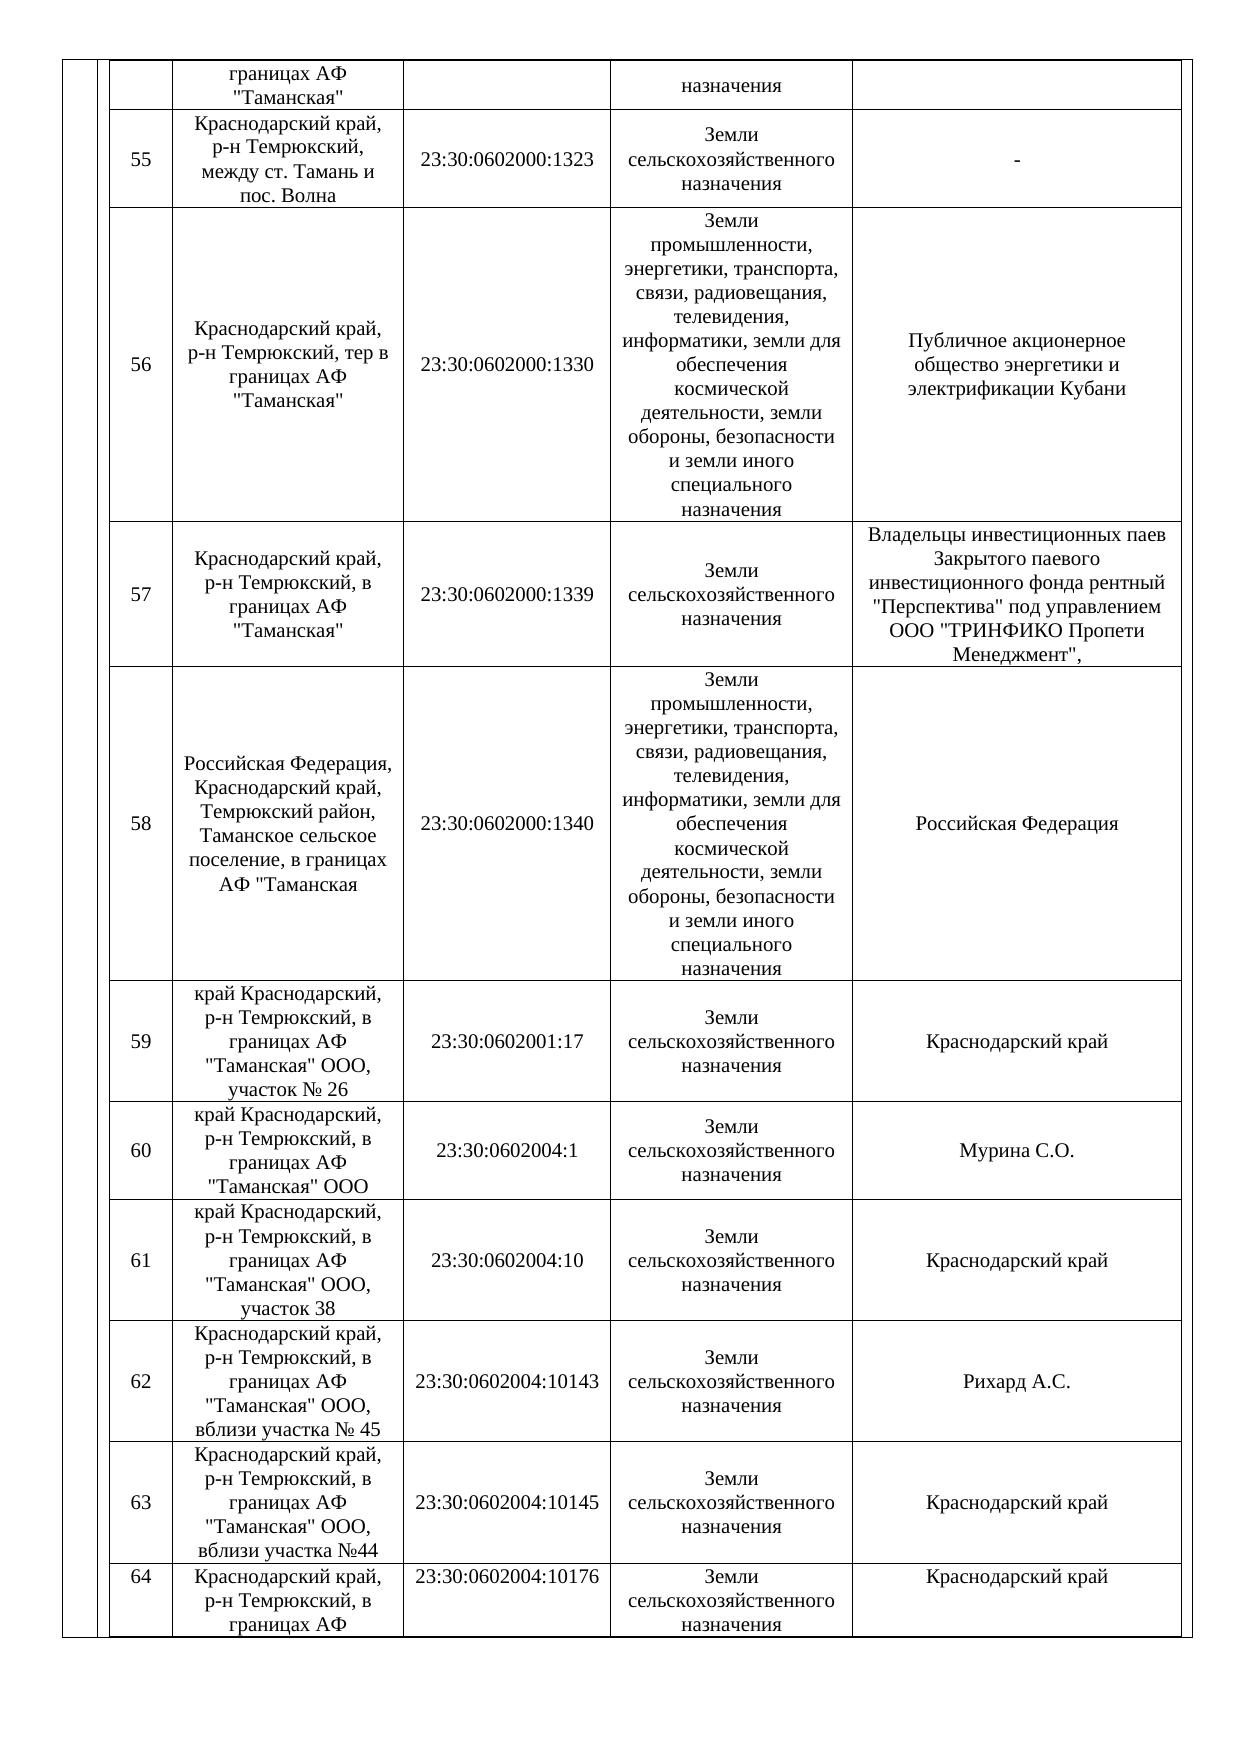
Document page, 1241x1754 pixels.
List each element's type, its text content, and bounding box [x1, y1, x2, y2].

table_cell [110, 1200, 172, 1320]
table_cell [173, 981, 403, 1101]
table_cell [173, 61, 403, 109]
table_cell [611, 110, 852, 207]
table_cell [404, 1102, 610, 1199]
table_cell [110, 1102, 172, 1199]
table_cell [611, 1564, 852, 1636]
table_cell [611, 61, 852, 109]
table_cell [611, 981, 852, 1101]
table_cell [853, 1564, 1181, 1636]
table_cell [173, 1200, 403, 1320]
table_cell [853, 1200, 1181, 1320]
table_cell [853, 1102, 1181, 1199]
table_cell [611, 522, 852, 666]
table_cell [853, 1442, 1181, 1563]
table_cell [173, 522, 403, 666]
table_cell [404, 110, 610, 207]
table_cell [611, 1442, 852, 1563]
table_cell [853, 110, 1181, 207]
table_cell 3 [63, 60, 97, 1637]
table_cell [853, 208, 1181, 521]
table_cell [404, 1321, 610, 1441]
table_cell [173, 1102, 403, 1199]
table_cell [173, 1564, 403, 1636]
table_cell [110, 110, 172, 207]
table_cell [1182, 60, 1192, 1637]
table_cell [110, 1564, 172, 1636]
table_cell [853, 981, 1181, 1101]
table_cell [98, 60, 109, 1637]
table_cell [404, 981, 610, 1101]
table_cell [110, 522, 172, 666]
table_cell [404, 667, 610, 980]
table_cell [611, 208, 852, 521]
table_cell [853, 667, 1181, 980]
table_cell [611, 1102, 852, 1199]
table_cell [110, 208, 172, 521]
table_cell [404, 1200, 610, 1320]
table_cell [611, 1200, 852, 1320]
table_cell [853, 522, 1181, 666]
table_cell [404, 522, 610, 666]
table_cell [611, 667, 852, 980]
table_cell [853, 1321, 1181, 1441]
table_cell [853, 61, 1181, 109]
table_cell [404, 208, 610, 521]
table_cell [110, 667, 172, 980]
table_cell [404, 61, 610, 109]
table_cell [110, 1442, 172, 1563]
table_cell [110, 981, 172, 1101]
table_cell [173, 208, 403, 521]
table_cell [173, 110, 403, 207]
table_cell [611, 1321, 852, 1441]
table_cell [404, 1564, 610, 1636]
table_cell [110, 1321, 172, 1441]
table_cell [404, 1442, 610, 1563]
table_cell [173, 1442, 403, 1563]
table_cell [173, 1321, 403, 1441]
table_cell [110, 61, 172, 109]
table_cell [173, 667, 403, 980]
